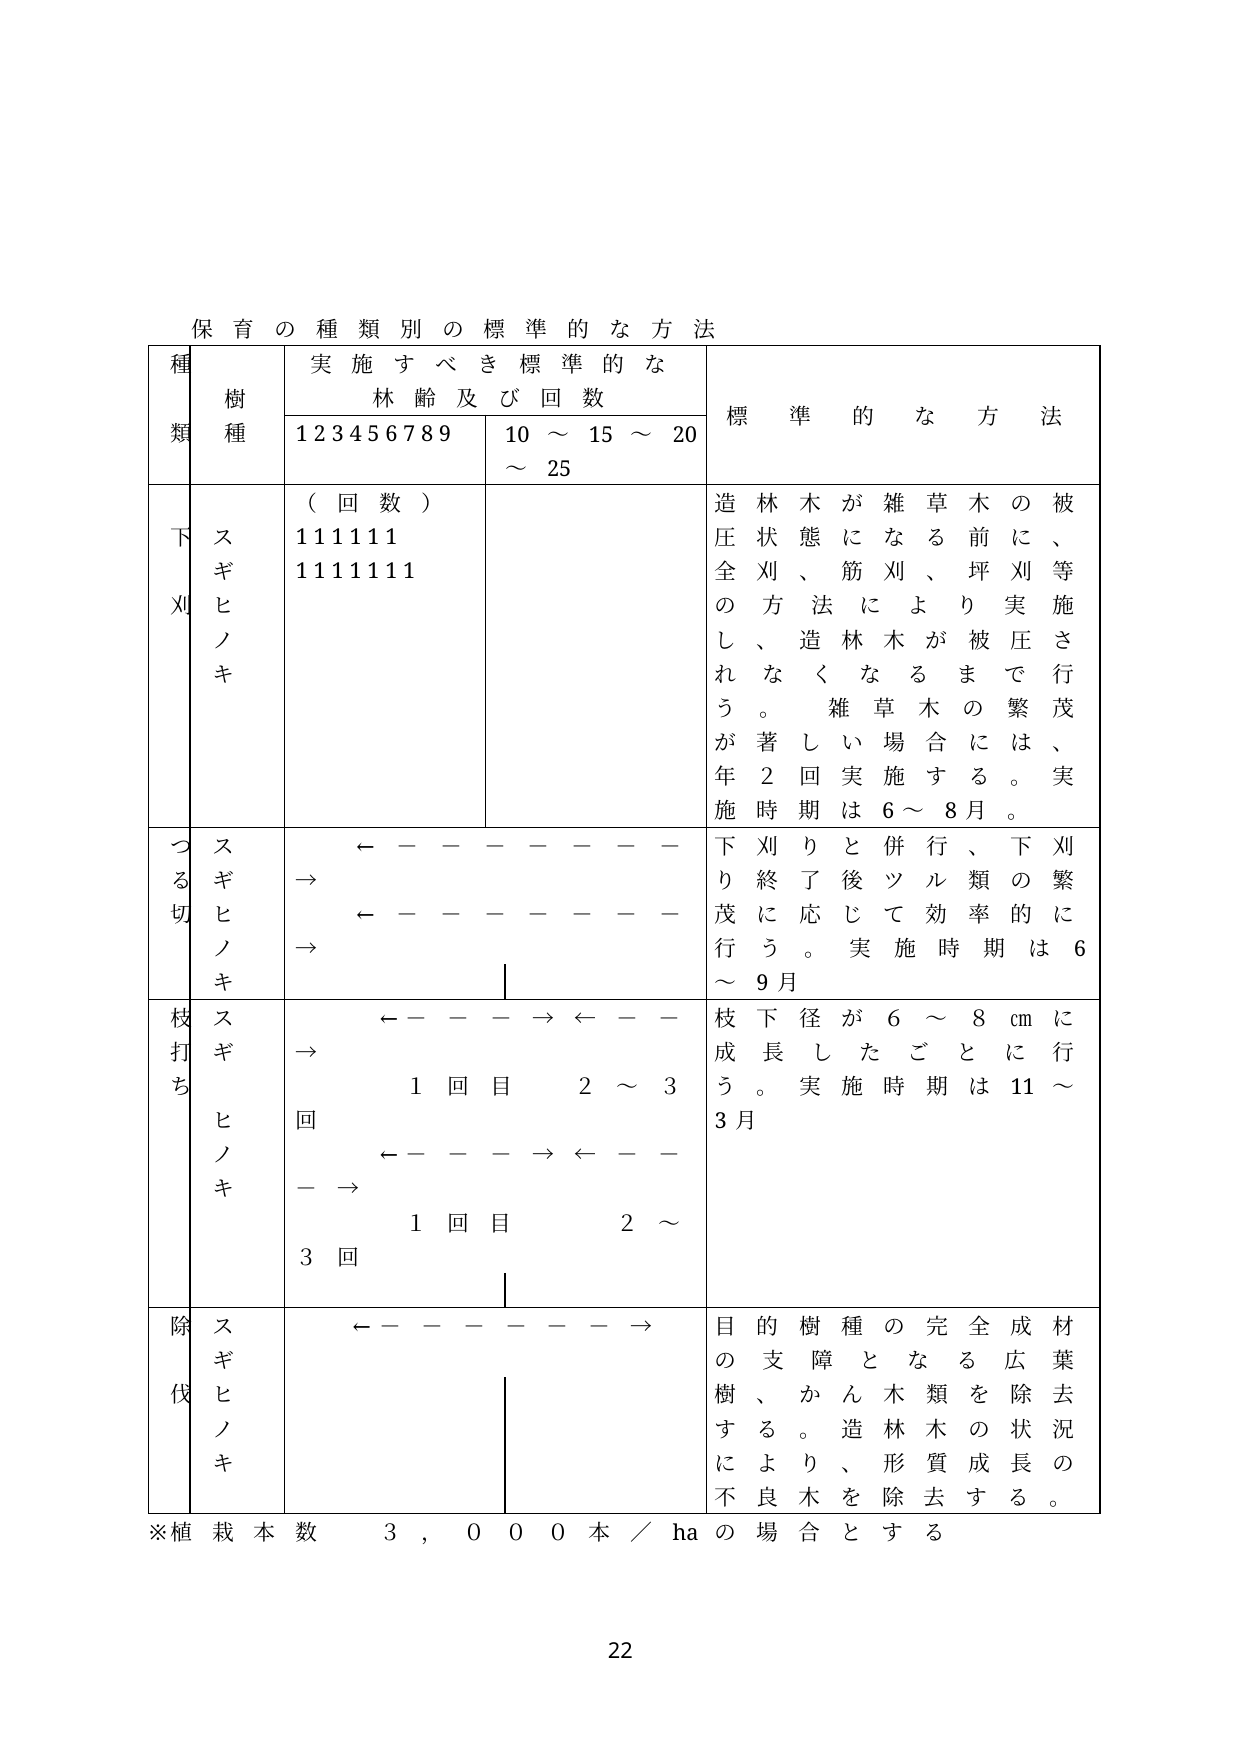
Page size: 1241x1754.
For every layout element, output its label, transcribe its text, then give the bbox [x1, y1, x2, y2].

table_cell [506, 1273, 706, 1307]
table_cell 10～15～20～25 [486, 416, 706, 484]
table_cell ス ギヒノキ [191, 828, 284, 998]
table_cell 枝下径が６～８㎝に成長したごとに行う。実施時期は11～3月 [707, 1000, 1099, 1307]
text ※植栽本数 ３，０００本／haの場合とする [149, 1514, 1091, 1548]
table_cell [285, 1377, 504, 1513]
table_cell [506, 964, 706, 998]
table_cell 下 刈 [149, 485, 189, 827]
table_cell 1 2 3 4 5 6 7 8 9 [285, 416, 485, 484]
table_header 種 類 [149, 346, 189, 484]
table_header 実施すべき標準的な林齢及び回数 [285, 346, 706, 414]
table_cell ス ギ ヒノキ [191, 1308, 284, 1513]
table_cell ←－－－－－－－→ ←－－－－－－－→ [285, 828, 706, 964]
text 保育の種類別の標準的な方法 [170, 311, 1091, 345]
table_cell 除 伐 [149, 1308, 189, 1513]
table_header 樹 種 [191, 346, 284, 484]
table_cell 目的樹種の完全成材の支障となる広葉樹、かん木類を除去する。造林木の状況により、形質成長の不良木を除去する。 [707, 1308, 1099, 1513]
table_cell [486, 485, 706, 827]
table_cell ス ギ ヒノキ [191, 485, 284, 827]
table_cell 枝打ち [149, 1000, 189, 1307]
table_header 標 準 的 な 方 法 [707, 346, 1099, 484]
table_cell ス ギ ヒノキ [191, 1000, 284, 1307]
table_cell [506, 1377, 706, 1513]
table_cell つる切 [149, 828, 189, 998]
table_cell （回数） 1 1 1 1 1 1 1 1 1 1 1 1 1 [285, 485, 485, 827]
table_cell ←－－－→←－－→ １回目 ２～３回 ←－－－→←－－－→ １回目 ２～３回 [285, 1000, 706, 1273]
table_cell [285, 964, 504, 998]
table_cell [285, 1273, 504, 1307]
table_cell 下刈りと併行、下刈り終了後ツル類の繁茂に応じて効率的に行う。実施時期は6～9月 [707, 828, 1099, 998]
table_cell ←－－－－－－→ [285, 1308, 706, 1377]
table_cell 造林木が雑草木の被圧状態になる前に、全刈、筋刈、坪刈等の方法により実施し、造林木が被圧されなくなるまで行う。 雑草木の繁茂が著しい場合には、年２回実施する。実施時期は6～8月。 [707, 485, 1099, 827]
